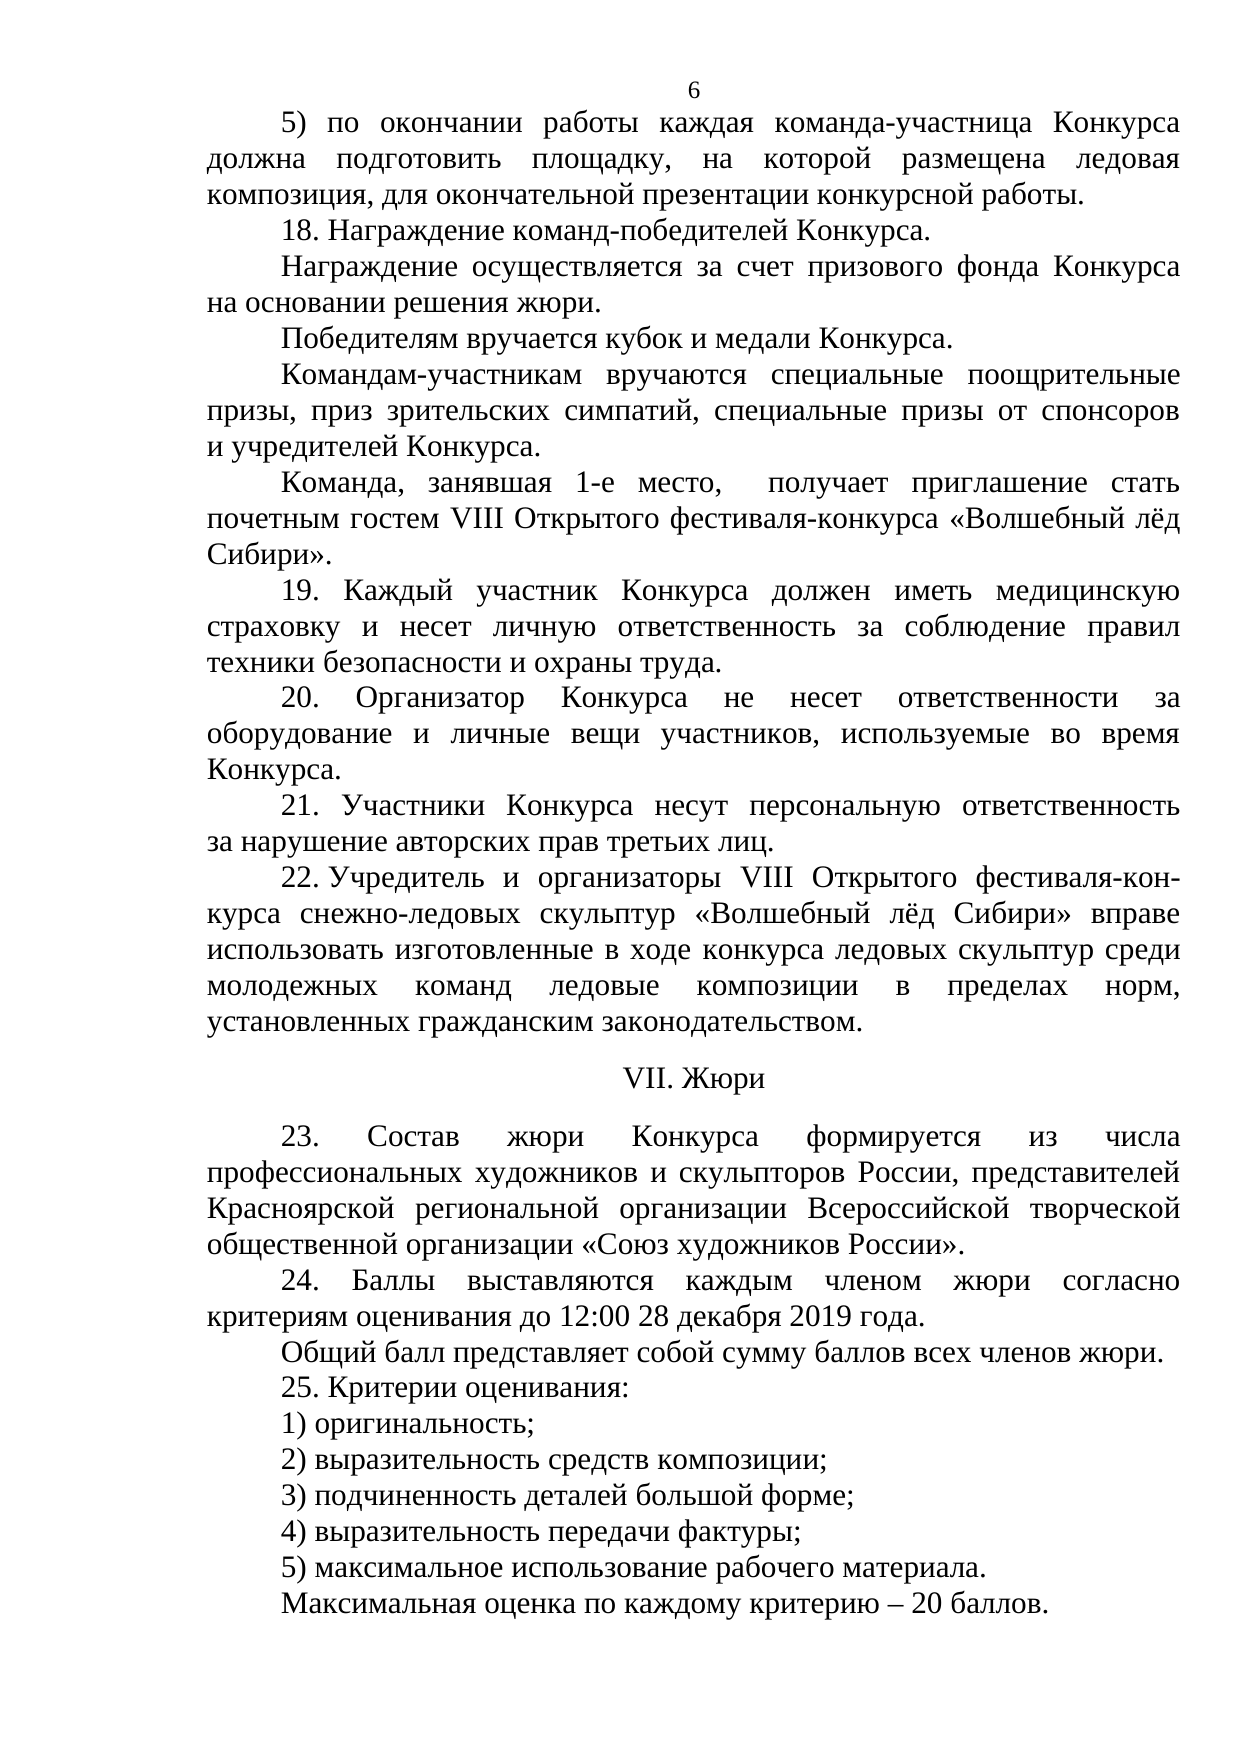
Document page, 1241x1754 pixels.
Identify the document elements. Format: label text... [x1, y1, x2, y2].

text 21. Участники Конкурса несут персональную ответственность за нарушение авторских прав третьих лиц. [207, 787, 1181, 858]
text 24. Баллы выставляются каждым членом жюри согласно критериям оценивания до 12:00 28 декабря 2019 года. [207, 1261, 1181, 1333]
text 4) выразительность передачи фактуры; [207, 1512, 1181, 1548]
text Общий балл представляет собой сумму баллов всех членов жюри. [207, 1333, 1181, 1369]
text 20. Организатор Конкурса не несет ответственности за оборудование и личные вещи участников, используемые во время Конкурса. [207, 679, 1181, 787]
text 1) оригинальность; [207, 1405, 1181, 1441]
text 3) подчиненность деталей большой форме; [207, 1477, 1181, 1512]
text Максимальная оценка по каждому критерию – 20 баллов. [207, 1584, 1181, 1620]
text 23. Состав жюри Конкурса формируется из числа профессиональных художников и скульпторов России, представителей Красноярской региональной организации Всероссийской творческой общественной организации «Союз художников России». [207, 1117, 1181, 1261]
text Награждение осуществляется за счет призового фонда Конкурса на основании решения жюри. [207, 247, 1181, 319]
text Команда, занявшая 1-е место, получает приглашение стать почетным гостем VIII Открытого фестиваля-конкурса «Волшебный лёд Сибири». [207, 463, 1181, 571]
text 18. Награждение команд-победителей Конкурса. [207, 212, 1181, 247]
text Победителям вручается кубок и медали Конкурса. [207, 319, 1181, 355]
text 2) выразительность средств композиции; [207, 1441, 1181, 1477]
text 19. Каждый участник Конкурса должен иметь медицинскую страховку и несет личную ответственность за соблюдение правил техники безопасности и охраны труда. [207, 571, 1181, 679]
text 5) по окончании работы каждая команда-участница Конкурса должна подготовить площадку, на которой размещена ледовая композиция, для окончательной презентации конкурсной работы. [207, 104, 1181, 212]
text VII. Жюри [207, 1060, 1181, 1096]
text 22. Учредитель и организаторы VIII Открытого фестиваля-кон-курса снежно-ледовых скульптур «Волшебный лёд Сибири» вправе использовать изготовленные в ходе конкурса ледовых скульптур среди молодежных команд ледовые композиции в пределах норм, установленных гражданским законодательством. [207, 858, 1181, 1038]
text 5) максимальное использование рабочего материала. [207, 1548, 1181, 1584]
text Командам-участникам вручаются специальные поощрительные призы, приз зрительских симпатий, специальные призы от спонсоров и учредителей Конкурса. [207, 355, 1181, 463]
text 25. Критерии оценивания: [207, 1369, 1181, 1405]
